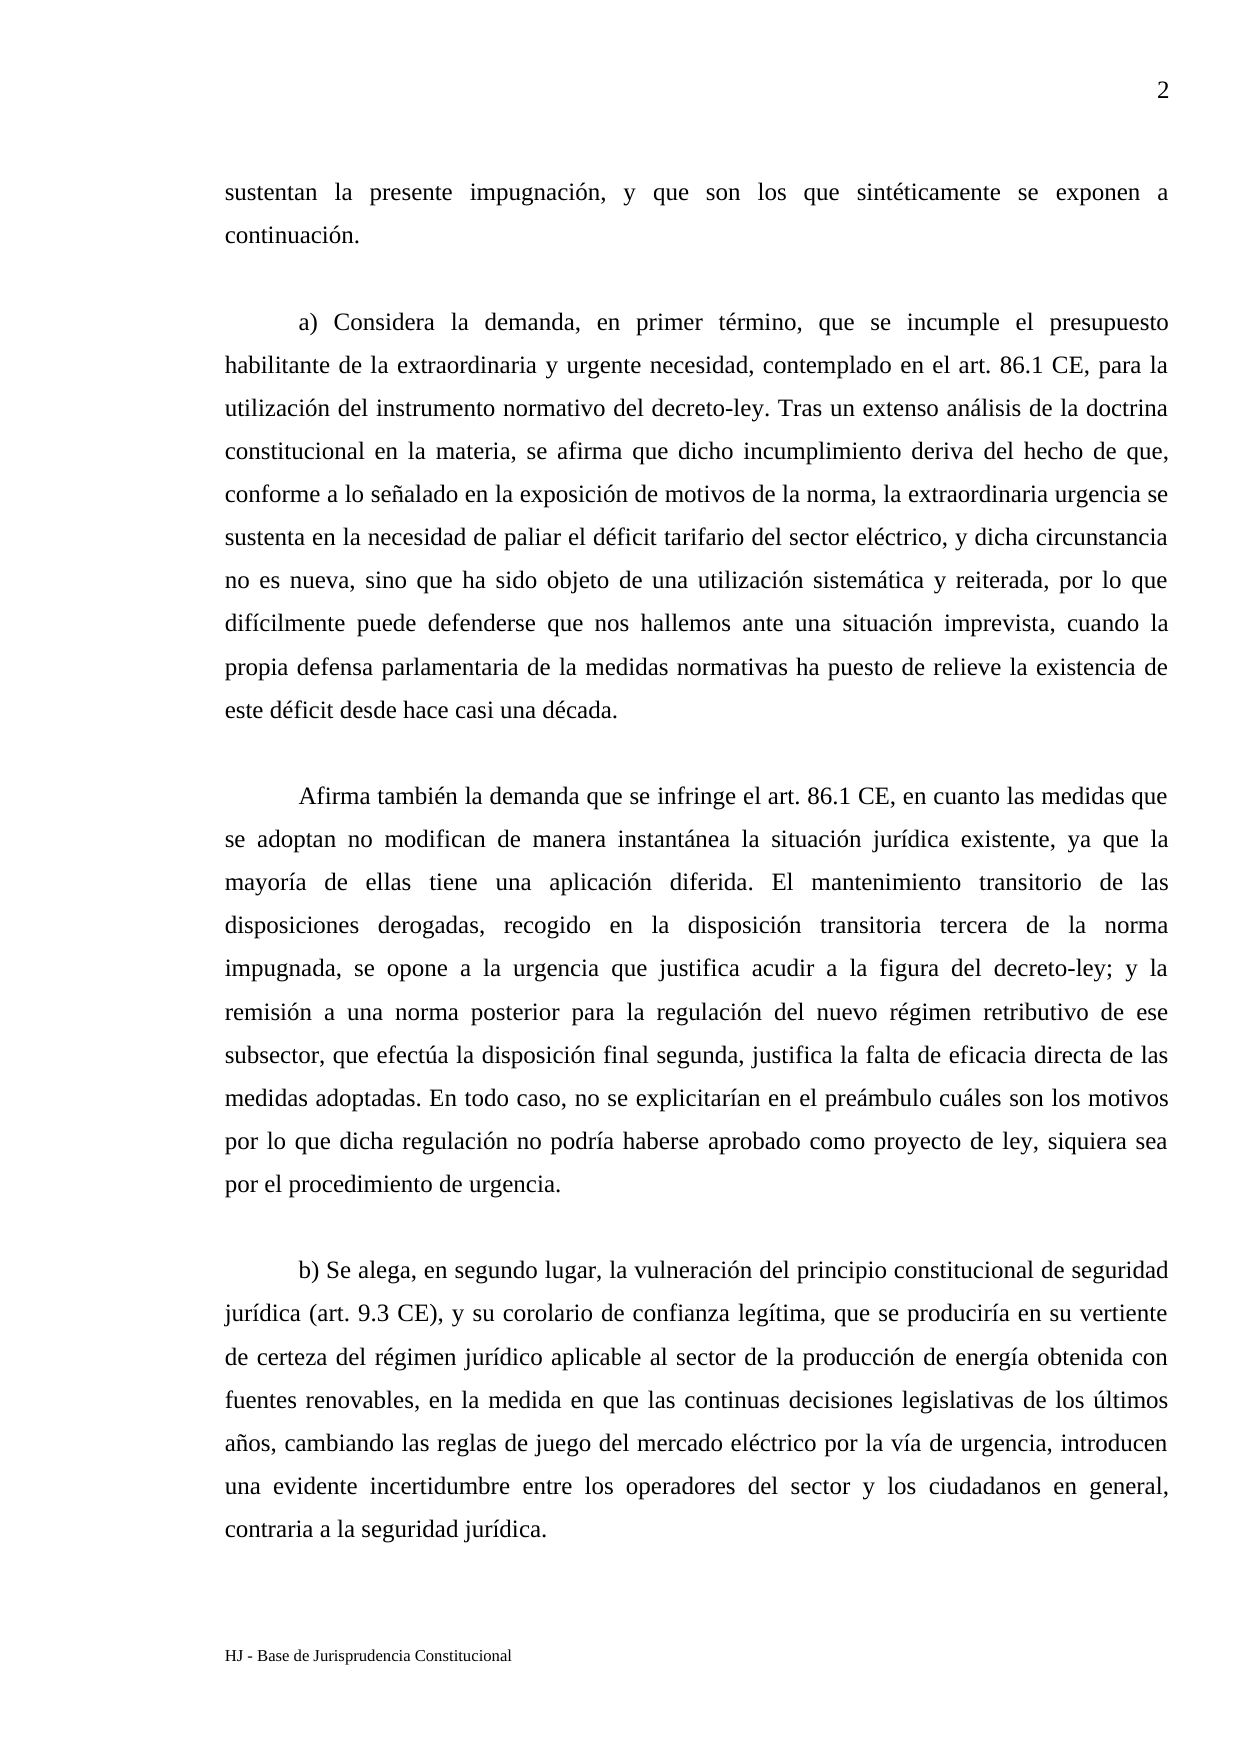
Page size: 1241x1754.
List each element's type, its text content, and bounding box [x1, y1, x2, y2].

text Afirma también la demanda que se infringe el art. 86.1 CE, en cuanto las medidas que se adoptan no modifican de manera instantánea la situación jurídica existente, ya que la mayoría de ellas tiene una aplicación diferida. El mantenimiento transitorio de las disposiciones derogadas, recogido en la disposición transitoria tercera de la norma impugnada, se opone a la urgencia que justifica acudir a la figura del decreto-ley; y la remisión a una norma posterior para la regulación del nuevo régimen retributivo de ese subsector, que efectúa la disposición final segunda, justifica la falta de eficacia directa de las medidas adoptadas. En todo caso, no se explicitarían en el preámbulo cuáles son los motivos por lo que dicha regulación no podría haberse aprobado como proyecto de ley, siquiera sea por el procedimiento de urgencia. [224, 781, 1169, 1198]
text a) Considera la demanda, en primer término, que se incumple el presupuesto habilitante de la extraordinaria y urgente necesidad, contemplado en el art. 86.1 CE, para la utilización del instrumento normativo del decreto-ley. Tras un extenso análisis de la doctrina constitucional en la materia, se afirma que dicho incumplimiento deriva del hecho de que, conforme a lo señalado en la exposición de motivos de la norma, la extraordinaria urgencia se sustenta en la necesidad de paliar el déficit tarifario del sector eléctrico, y dicha circunstancia no es nueva, sino que ha sido objeto de una utilización sistemática y reiterada, por lo que difícilmente puede defenderse que nos hallemos ante una situación imprevista, cuando la propia defensa parlamentaria de la medidas normativas ha puesto de relieve la existencia de este déficit desde hace casi una década. [224, 307, 1169, 723]
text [224, 177, 1169, 249]
text b) Se alega, en segundo lugar, la vulneración del principio constitucional de seguridad jurídica (art. 9.3 CE), y su corolario de confianza legítima, que se produciría en su vertiente de certeza del régimen jurídico aplicable al sector de la producción de energía obtenida con fuentes renovables, en la medida en que las continuas decisiones legislativas de los últimos años, cambiando las reglas de juego del mercado eléctrico por la vía de urgencia, introducen una evidente incertidumbre entre los operadores del sector y los ciudadanos en general, contraria a la seguridad jurídica. [224, 1255, 1169, 1543]
